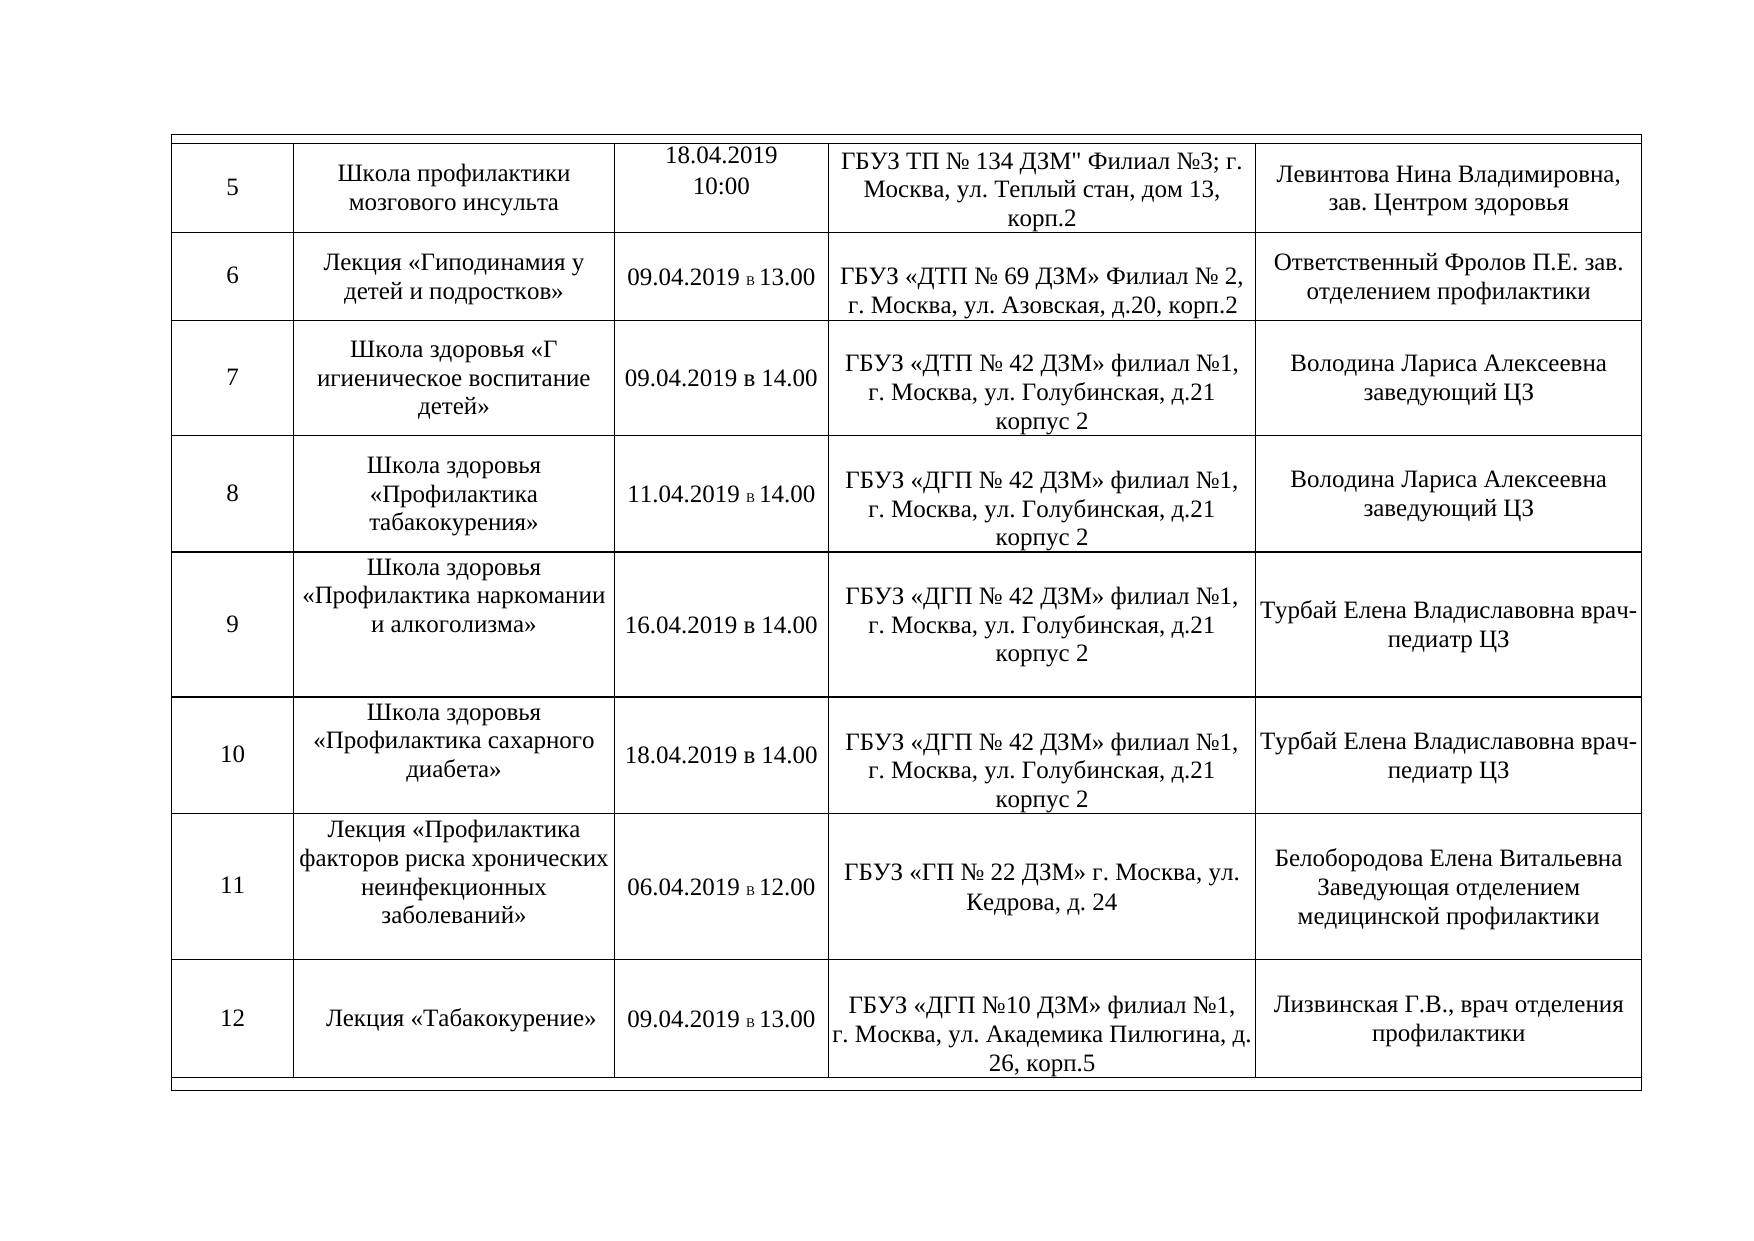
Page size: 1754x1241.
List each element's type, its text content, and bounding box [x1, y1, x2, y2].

table_cell ГБУЗ «ДГП № 42 ДЗМ» филиал №1, г. Москва, ул. Голубинская, д.21 корпус 2 [829, 436, 1255, 551]
table_cell Володина Лариса Алексеевна заведующий ЦЗ [1256, 436, 1641, 551]
table_header 5 [172, 144, 293, 232]
table_cell 16.04.2019 в 14.00 [615, 553, 828, 696]
table_cell ГБУЗ «ДГП № 42 ДЗМ» филиал №1, г. Москва, ул. Голубинская, д.21 корпус 2 [829, 698, 1255, 813]
table_cell 7 [172, 321, 293, 435]
table_cell ГБУЗ «ДТП № 69 ДЗМ» Филиал № 2, г. Москва, ул. Азовская, д.20, корп.2 [829, 233, 1255, 319]
table_cell Школа здоровья «Профилактика табакокурения» [294, 436, 614, 551]
table_cell 9 [172, 553, 293, 696]
table_cell 06.04.2019 b 12.00 [615, 814, 828, 959]
table_cell Лекция «Гиподинамия у детей и подростков» [294, 233, 614, 319]
table_cell 12 [172, 960, 293, 1077]
table_cell Школа здоровья «Профилактика сахарного диабета» [294, 698, 614, 813]
table_cell 6 [172, 233, 293, 319]
table_cell 09.04.2019 в 14.00 [615, 321, 828, 435]
table_cell Лекция «Табакокурение» [294, 960, 614, 1077]
table_cell 11.04.2019 b 14.00 [615, 436, 828, 551]
table_header Школа профилактики мозгового инсульта [294, 144, 614, 232]
table_header 18.04.2019 10:00 [615, 144, 828, 232]
table_cell Белобородова Елена Витальевна Заведующая отделением медицинской профилактики [1256, 814, 1641, 959]
table_header Левинтова Нина Владимировна, зав. Центром здоровья [1256, 144, 1641, 232]
table_cell ГБУЗ «ГП № 22 ДЗМ» г. Москва, ул. Кедрова, д. 24 [829, 814, 1255, 959]
table_cell 09.04.2019 b 13.00 [615, 233, 828, 319]
table_cell 09.04.2019 b 13.00 [615, 960, 828, 1077]
table_cell Володина Лариса Алексеевна заведующий ЦЗ [1256, 321, 1641, 435]
table_cell ГБУЗ «ДТП № 42 ДЗМ» филиал №1, г. Москва, ул. Голубинская, д.21 корпус 2 [829, 321, 1255, 435]
table_cell Школа здоровья «Г игиеническое воспитание детей» [294, 321, 614, 435]
table_cell Школа здоровья «Профилактика наркомании и алкоголизма» [294, 553, 614, 696]
table_cell ГБУЗ «ДГП № 42 ДЗМ» филиал №1, г. Москва, ул. Голубинская, д.21 корпус 2 [829, 553, 1255, 696]
table_cell Турбай Елена Владиславовна врач-педиатр ЦЗ [1256, 698, 1641, 813]
table_cell 8 [172, 436, 293, 551]
table_cell 18.04.2019 в 14.00 [615, 698, 828, 813]
table_cell 11 [172, 814, 293, 959]
table_cell Лекция «Профилактика факторов риска хронических неинфекционных заболеваний» [294, 814, 614, 959]
table_cell Ответственный Фролов П.Е. зав. отделением профилактики [1256, 233, 1641, 319]
table_cell Лизвинская Г.В., врач отделения профилактики [1256, 960, 1641, 1077]
table_cell ГБУЗ «ДГП №10 ДЗМ» филиал №1, г. Москва, ул. Академика Пилюгина, д. 26, корп.5 [829, 960, 1255, 1077]
table_cell Турбай Елена Владиславовна врач-педиатр ЦЗ [1256, 553, 1641, 696]
table_cell 10 [172, 698, 293, 813]
table_header ГБУЗ ТП № 134 ДЗМ" Филиал №3; г. Москва, ул. Теплый стан, дом 13, корп.2 [829, 144, 1255, 232]
